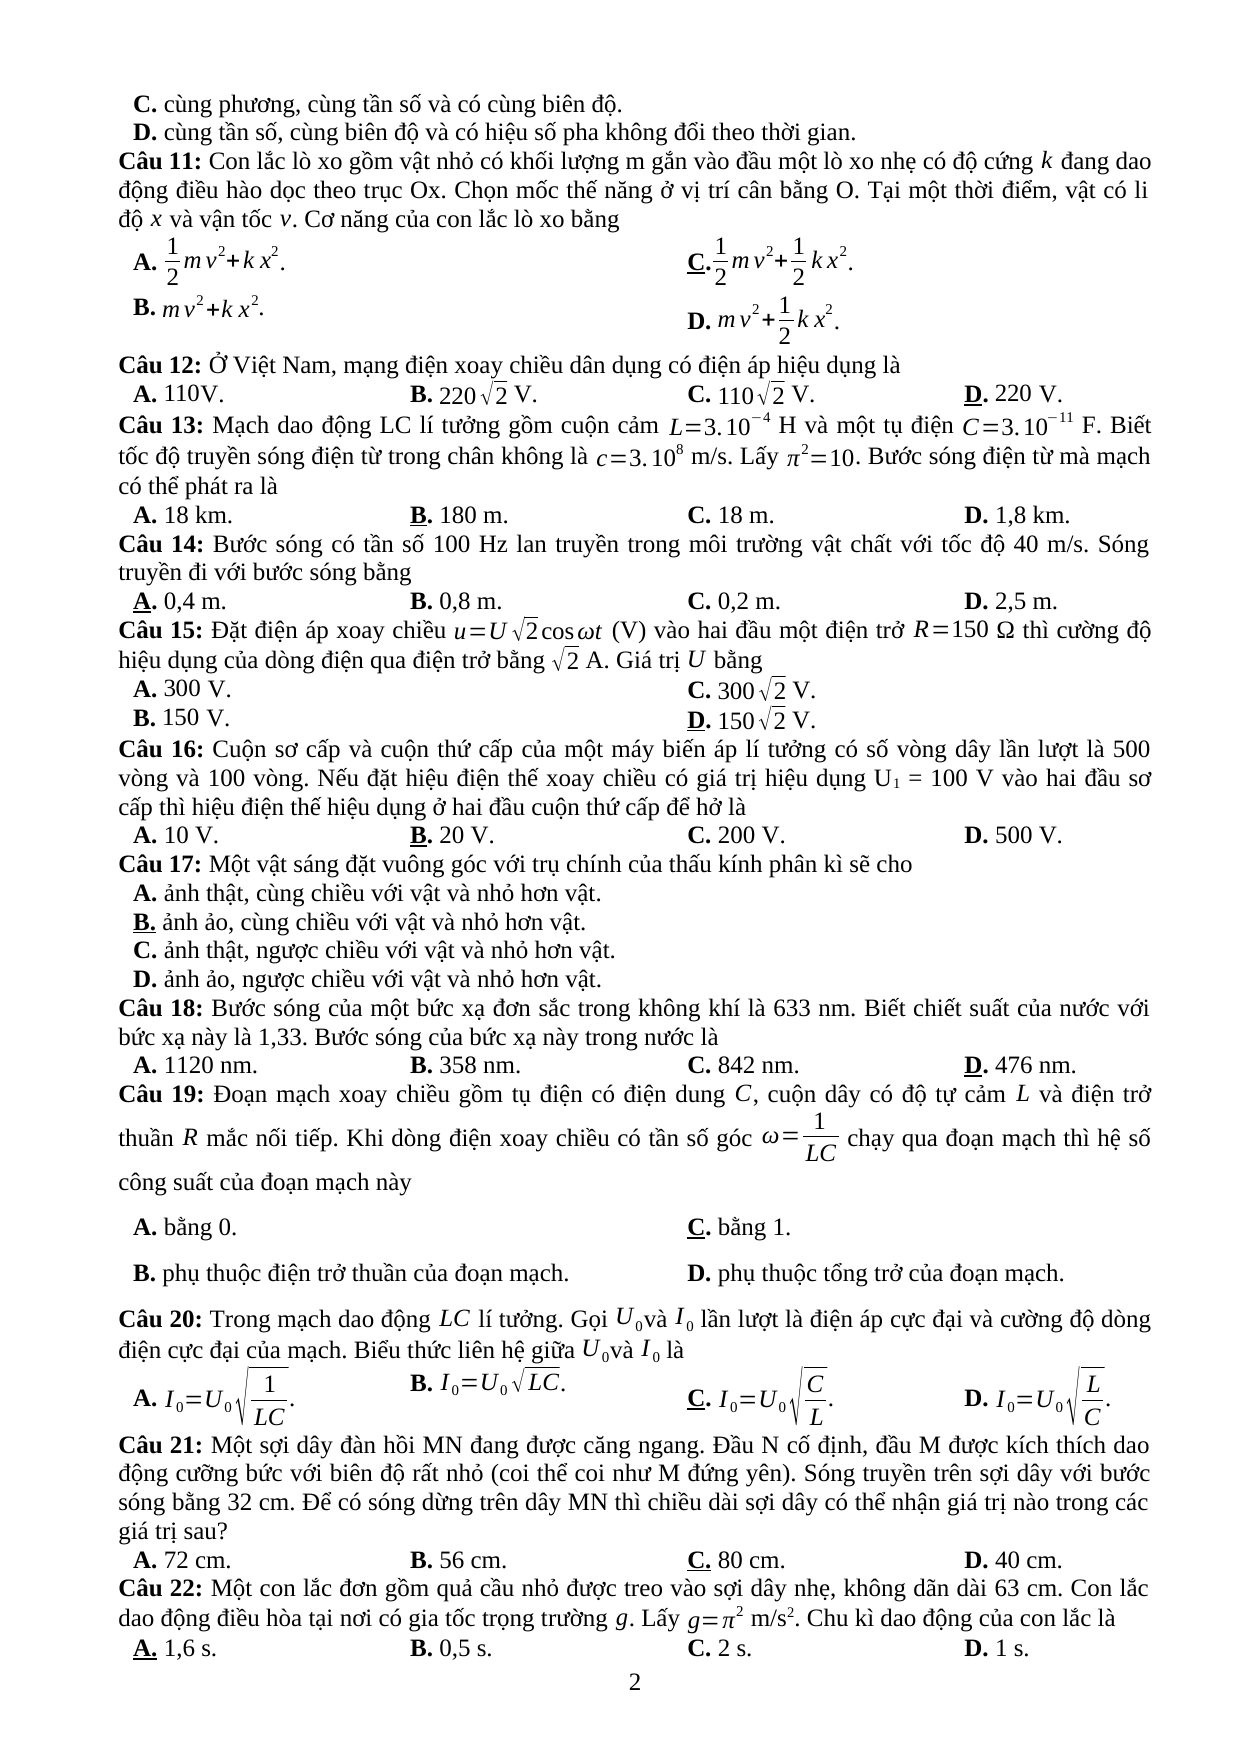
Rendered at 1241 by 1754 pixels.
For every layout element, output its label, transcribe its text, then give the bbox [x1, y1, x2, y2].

text B. V. [118, 703, 597, 732]
text A. ảnh thật, cùng chiều với vật và nhỏ hơn vật. [118, 878, 1152, 907]
text D. phụ thuộc tổng trở của đoạn mạch. [672, 1258, 1152, 1286]
text A. 18 km. [118, 500, 320, 529]
text Câu 12: Ở Việt Nam, mạng điện xoay chiều dân dụng có điện áp hiệu dụng là [118, 350, 1152, 379]
text C. 2 s. [672, 1633, 874, 1662]
text B. 0,5 s. [395, 1633, 597, 1662]
text C. 200 V. [672, 820, 874, 849]
text C. V. [672, 674, 1152, 704]
text A. 1120 nm. [118, 1050, 320, 1079]
text D. 1 s. [949, 1633, 1152, 1662]
text Câu 14: Bước sóng có tần số 100 Hz lan truyền trong môi trường vật chất với tốc độ 40 m/s. Sóng truyền đi với bước sóng bằng [118, 529, 1152, 586]
text Câu 19: Đoạn mạch xoay chiều gồm tụ điện có điện dung , cuộn dây có độ tự cảm và điện trở thuần mắc nối tiếp. Khi dòng điện xoay chiều có tần số góc chạy qua đoạn mạch thì hệ số công suất của đoạn mạch này [118, 1079, 1152, 1196]
text C.. [672, 232, 1152, 291]
text B. 56 cm. [395, 1545, 597, 1573]
text C. 18 m. [672, 500, 874, 529]
text C. V. [672, 379, 874, 409]
text A. 72 cm. [118, 1545, 320, 1573]
text Câu 17: Một vật sáng đặt vuông góc với trụ chính của thấu kính phân kì sẽ cho [118, 849, 1152, 878]
text B. ảnh ảo, cùng chiều với vật và nhỏ hơn vật. [118, 907, 1152, 935]
text C. 842 nm. [672, 1050, 874, 1079]
text D. . [949, 1366, 1152, 1430]
text D. V. [672, 704, 1152, 734]
text D. 1,8 km. [949, 500, 1152, 529]
text D. 476 nm. [949, 1050, 1152, 1079]
text B. V. [395, 379, 597, 409]
text A. . [118, 1366, 320, 1430]
text B. 20 V. [395, 820, 597, 849]
text A. V. [118, 379, 320, 408]
text B. 0,8 m. [395, 586, 597, 615]
text B. . [118, 291, 597, 322]
text C. bằng 1. [672, 1212, 1152, 1241]
text Câu 13: Mạch dao động LC lí tưởng gồm cuộn cảm H và một tụ điện F. Biết tốc độ truyền sóng điện từ trong chân không là m/s. Lấy . Bước sóng điện từ mà mạch có thể phát ra là [118, 409, 1152, 500]
text C. ảnh thật, ngược chiều với vật và nhỏ hơn vật. [118, 935, 1152, 964]
text C. 80 cm. [672, 1545, 874, 1573]
text Câu 18: Bước sóng của một bức xạ đơn sắc trong không khí là 633 nm. Biết chiết suất của nước với bức xạ này là 1,33. Bước sóng của bức xạ này trong nước là [118, 993, 1152, 1050]
text C. cùng phương, cùng tần số và có cùng biên độ. [118, 89, 1152, 117]
text D. 500 V. [949, 820, 1152, 849]
text B. 180 m. [395, 500, 597, 529]
text D. cùng tần số, cùng biên độ và có hiệu số pha không đổi theo thời gian. [118, 117, 1152, 146]
text Câu 21: Một sợi dây đàn hồi MN đang được căng ngang. Đầu N cố định, đầu M được kích thích dao động cưỡng bức với biên độ rất nhỏ (coi thể coi như M đứng yên). Sóng truyền trên sợi dây với bước sóng bằng 32 cm. Để có sóng dừng trên dây MN thì chiều dài sợi dây có thể nhận giá trị nào trong các giá trị sau? [118, 1430, 1152, 1545]
text A. V. [118, 674, 597, 703]
text Câu 22: Một con lắc đơn gồm quả cầu nhỏ được treo vào sợi dây nhẹ, không dãn dài 63 cm. Con lắc dao động điều hòa tại nơi có gia tốc trọng trường . Lấy m/s2. Chu kì dao động của con lắc là [118, 1573, 1152, 1633]
text D. 40 cm. [949, 1545, 1152, 1573]
text B. 358 nm. [395, 1050, 597, 1079]
text D. . [672, 291, 1152, 350]
text Câu 15: Đặt điện áp xoay chiều (V) vào hai đầu một điện trở Ω thì cường độ hiệu dụng của dòng điện qua điện trở bằng A. Giá trị bằng [118, 615, 1152, 674]
text B. . [395, 1366, 597, 1399]
text D. 2,5 m. [949, 586, 1152, 615]
text Câu 20: Trong mạch dao động lí tưởng. Gọi và lần lượt là điện áp cực đại và cường độ dòng điện cực đại của mạch. Biểu thức liên hệ giữa và là [118, 1303, 1152, 1366]
text A. bằng 0. [118, 1212, 597, 1241]
text A. 1,6 s. [118, 1633, 320, 1662]
text D. V. [949, 379, 1152, 408]
text A. 0,4 m. [118, 586, 320, 615]
text C. 0,2 m. [672, 586, 874, 615]
text A. 10 V. [118, 820, 320, 849]
text Câu 16: Cuộn sơ cấp và cuộn thứ cấp của một máy biến áp lí tưởng có số vòng dây lần lượt là 500 vòng và 100 vòng. Nếu đặt hiệu điện thế xoay chiều có giá trị hiệu dụng U1 = 100 V vào hai đầu sơ cấp thì hiệu điện thế hiệu dụng ở hai đầu cuộn thứ cấp để hở là [118, 734, 1152, 820]
text C. . [672, 1366, 874, 1430]
text B. phụ thuộc điện trở thuần của đoạn mạch. [118, 1258, 597, 1286]
text D. ảnh ảo, ngược chiều với vật và nhỏ hơn vật. [118, 964, 1152, 993]
text A. . [118, 232, 597, 291]
text Câu 11: Con lắc lò xo gồm vật nhỏ có khối lượng m gắn vào đầu một lò xo nhẹ có độ cứng đang dao động điều hào dọc theo trục Ox. Chọn mốc thế năng ở vị trí cân bằng O. Tại một thời điểm, vật có li độ và vận tốc . Cơ năng của con lắc lò xo bằng [118, 146, 1152, 232]
